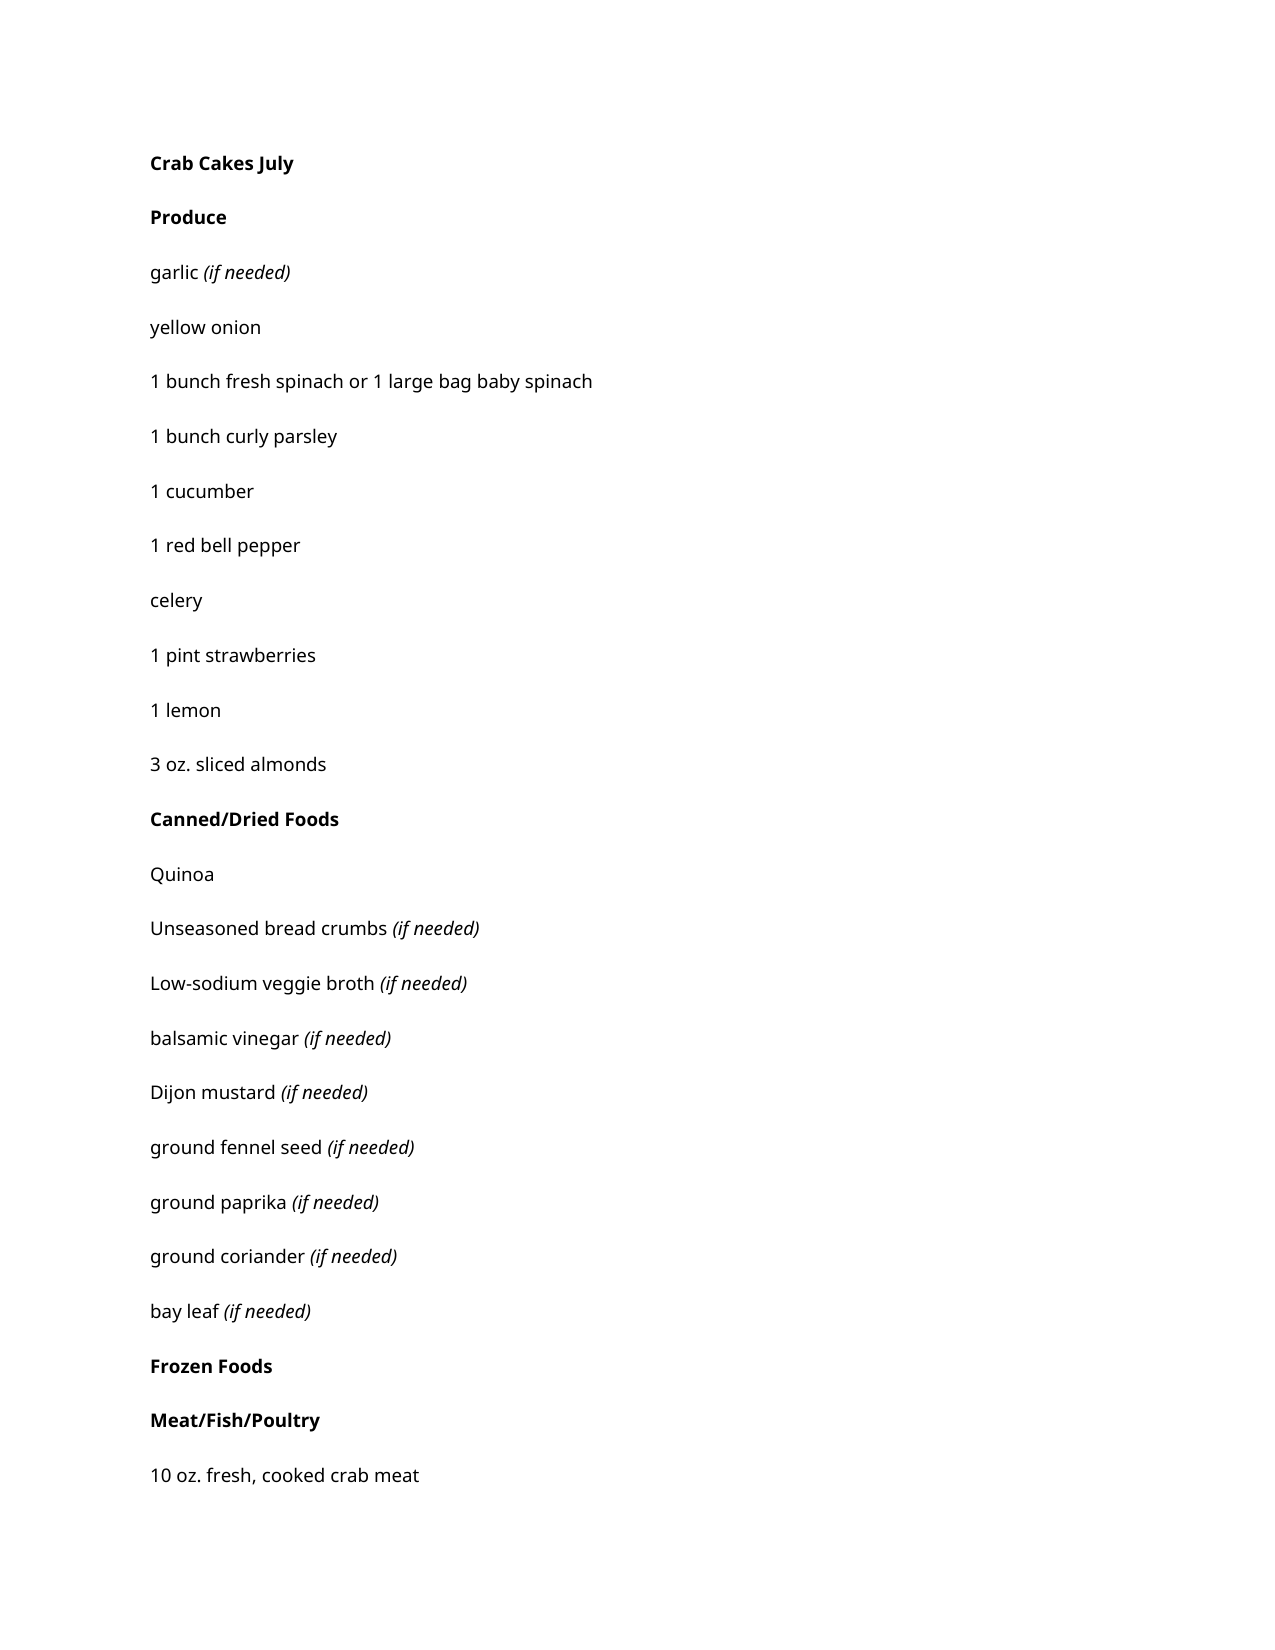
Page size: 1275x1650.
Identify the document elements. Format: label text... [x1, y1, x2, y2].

text 3 oz. sliced almonds [150, 752, 1125, 777]
text 1 pint strawberries [150, 642, 1125, 668]
text Canned/Dried Foods [150, 806, 1125, 832]
text Unseasoned bread crumbs (if needed) [150, 916, 1125, 941]
text celery [150, 587, 1125, 613]
text 1 bunch curly parsley [150, 423, 1125, 449]
text Produce [150, 205, 1125, 230]
text ground fennel seed (if needed) [150, 1134, 1125, 1160]
text Quinoa [150, 861, 1125, 886]
text bay leaf (if needed) [150, 1298, 1125, 1324]
text Meat/Fish/Poultry [150, 1408, 1125, 1433]
text yellow onion [150, 314, 1125, 339]
text Low-sodium veggie broth (if needed) [150, 970, 1125, 996]
text Crab Cakes July [150, 150, 1125, 176]
text garlic (if needed) [150, 259, 1125, 285]
text 1 cucumber [150, 478, 1125, 504]
text 1 lemon [150, 697, 1125, 722]
text 10 oz. fresh, cooked crab meat [150, 1462, 1125, 1488]
text Dijon mustard (if needed) [150, 1080, 1125, 1105]
text 1 bunch fresh spinach or 1 large bag baby spinach [150, 369, 1125, 394]
text balsamic vinegar (if needed) [150, 1025, 1125, 1051]
text ground paprika (if needed) [150, 1189, 1125, 1214]
text Frozen Foods [150, 1353, 1125, 1379]
text ground coriander (if needed) [150, 1244, 1125, 1269]
text 1 red bell pepper [150, 533, 1125, 558]
